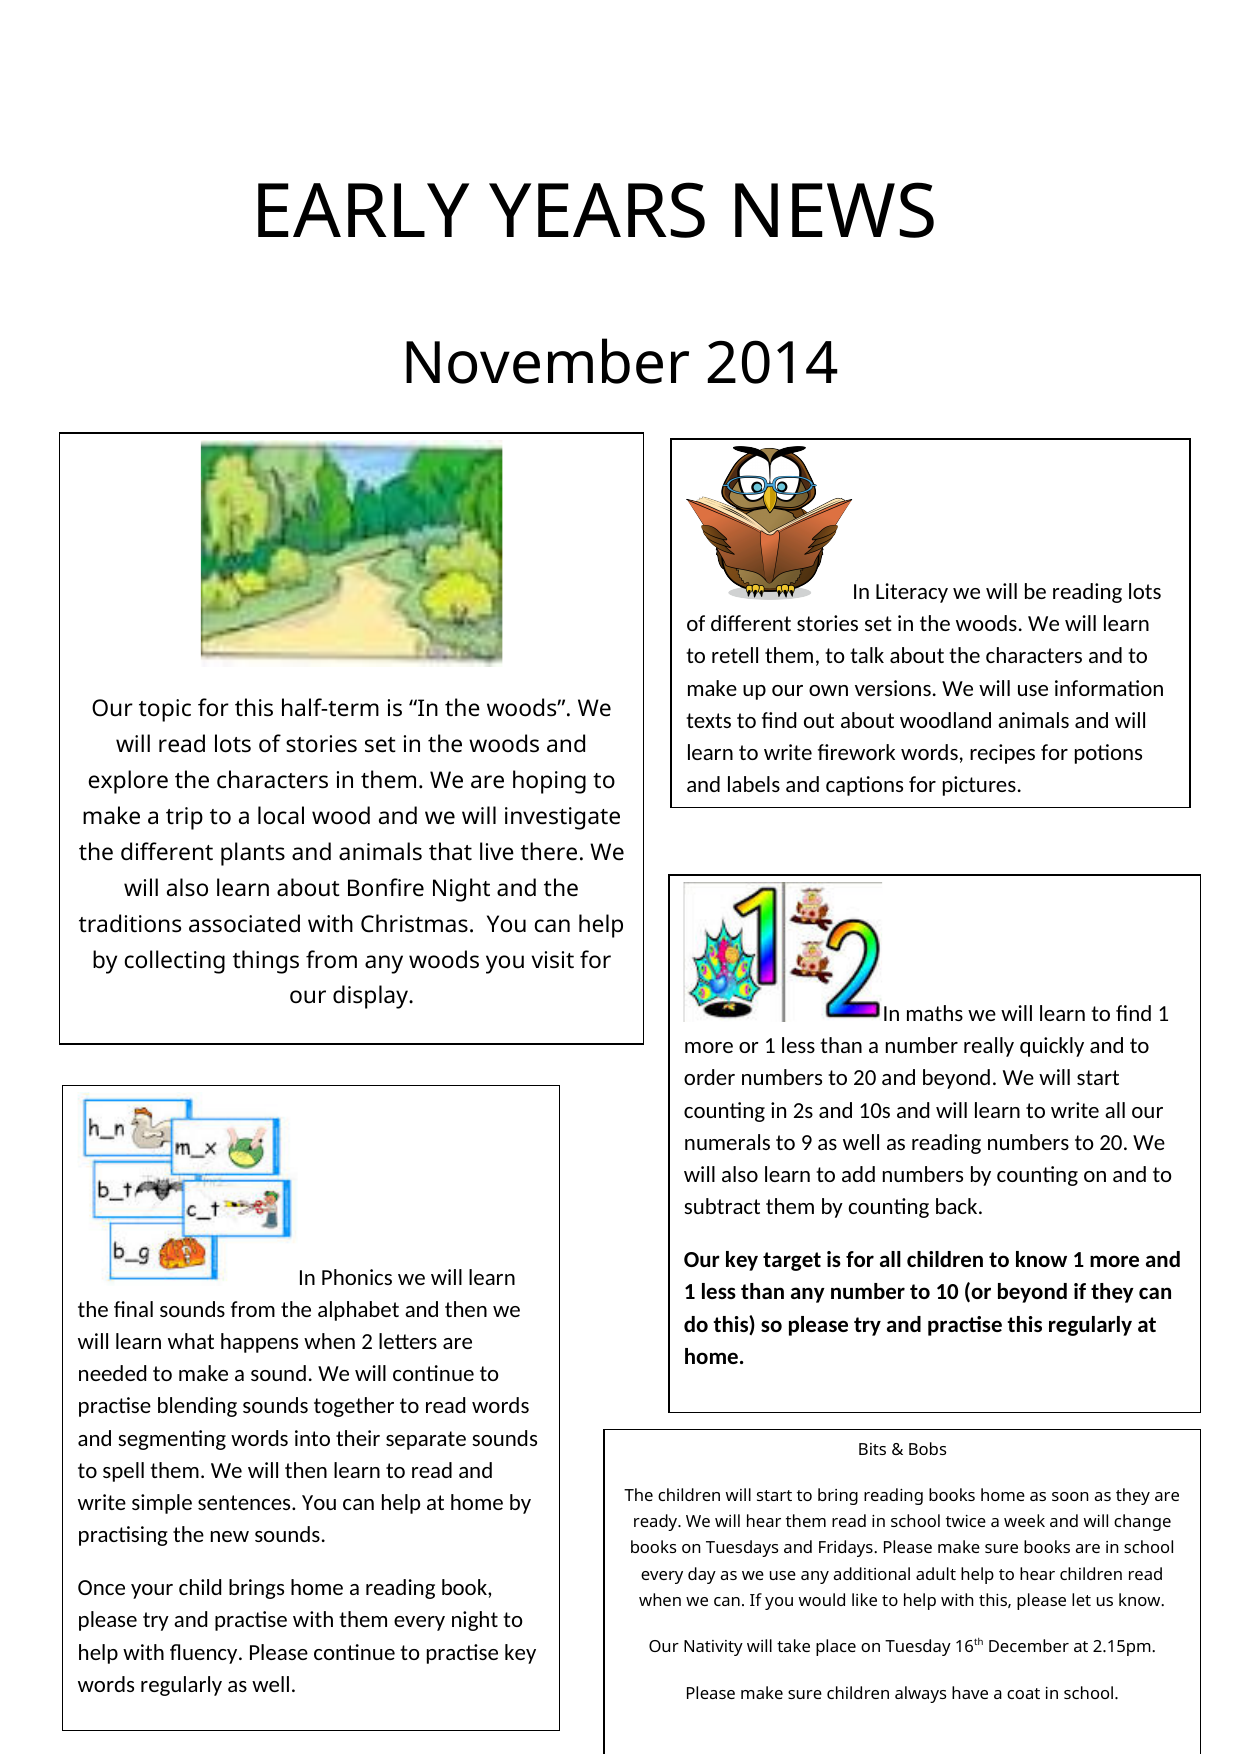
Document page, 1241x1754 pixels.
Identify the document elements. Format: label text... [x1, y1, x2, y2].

text November 2014 [150, 150, 1090, 401]
picture [683, 882, 883, 1022]
picture [686, 446, 853, 600]
picture [77, 1092, 298, 1286]
picture [200, 440, 503, 667]
